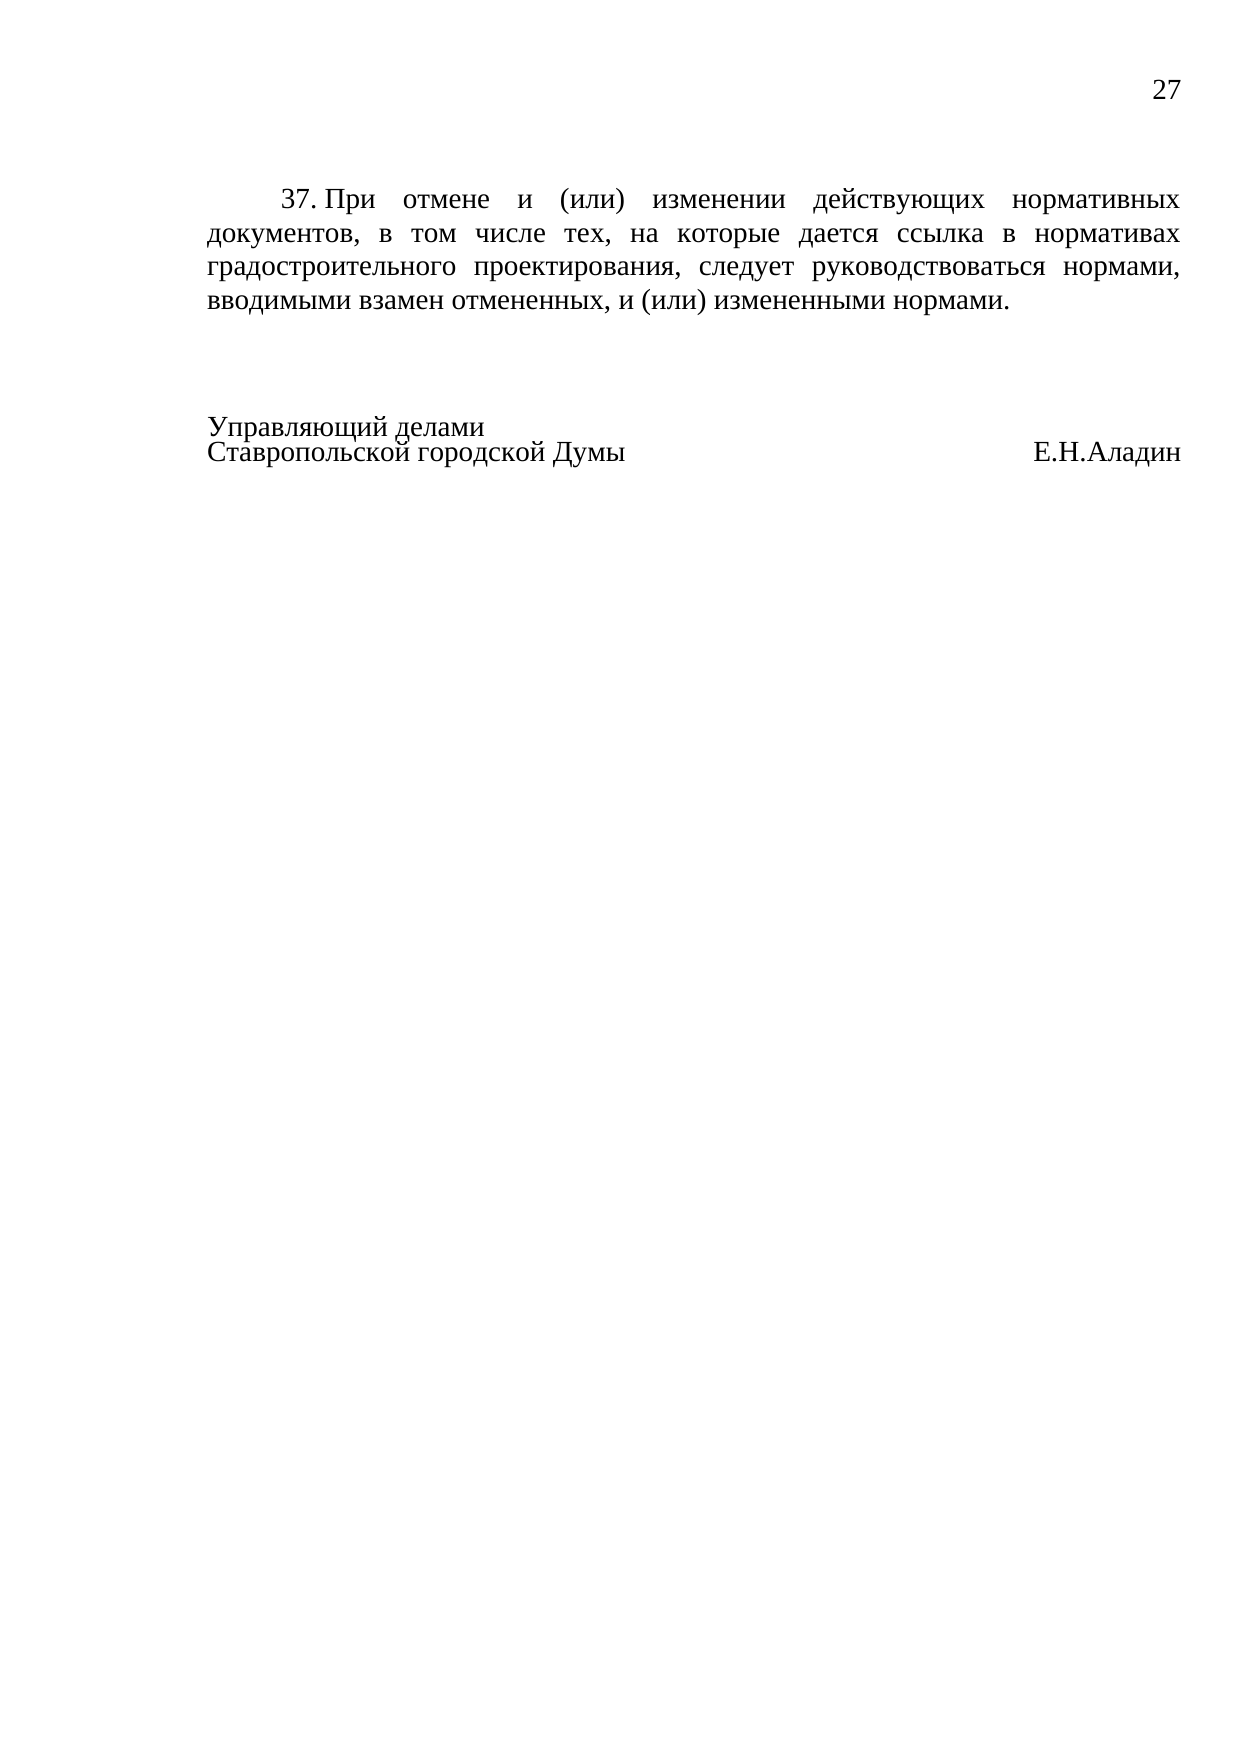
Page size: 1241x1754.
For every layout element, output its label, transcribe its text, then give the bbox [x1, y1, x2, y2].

text Управляющий делами [207, 416, 1181, 441]
text 37. При отмене и (или) изменении действующих нормативных документов, в том числе тех, на которые дается ссылка в нормативах градостроительного проектирования, следует руководствоваться нормами, вводимыми взамен отмененных, и (или) измененными нормами. [207, 181, 1181, 315]
text Ставропольской городской Думы Е.Н.Аладин [207, 441, 1181, 491]
